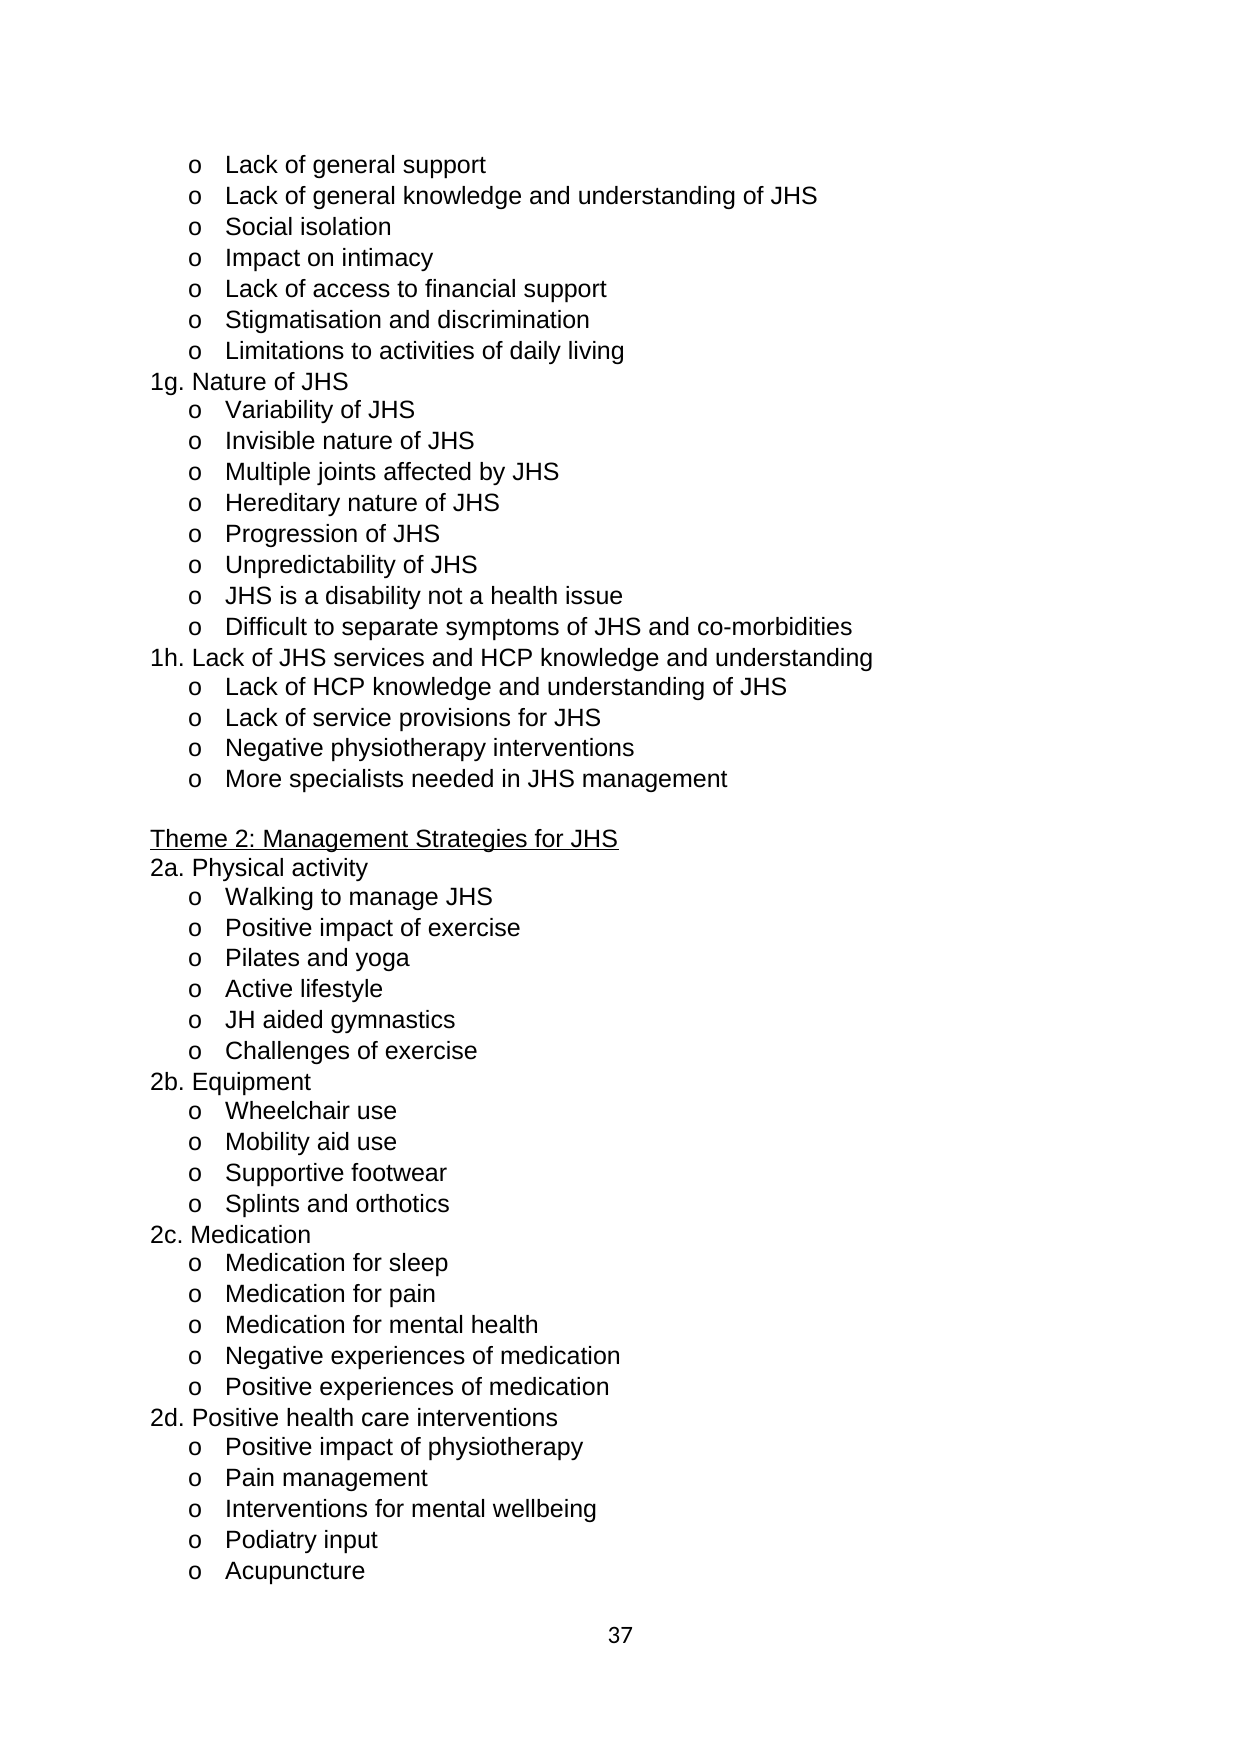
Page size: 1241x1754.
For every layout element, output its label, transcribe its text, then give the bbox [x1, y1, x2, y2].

list JH aided gymnastics [187, 1005, 1090, 1036]
text Theme 2: Management Strategies for JHS [150, 824, 1090, 853]
text 2c. Medication [150, 1220, 1090, 1248]
list Variability of JHS [187, 395, 1090, 426]
text 2b. Equipment [150, 1067, 1090, 1096]
text 2d. Positive health care interventions [150, 1403, 1090, 1432]
list Podiatry input [187, 1525, 1090, 1556]
list Medication for pain [187, 1279, 1090, 1310]
list Lack of general support [187, 150, 1090, 181]
list Difficult to separate symptoms of JHS and co-morbidities [187, 612, 1090, 643]
list Unpredictability of JHS [187, 550, 1090, 581]
list Positive impact of physiotherapy [187, 1432, 1090, 1463]
list Pain management [187, 1463, 1090, 1494]
list Stigmatisation and discrimination [187, 305, 1090, 336]
list Impact on intimacy [187, 243, 1090, 274]
list Mobility aid use [187, 1127, 1090, 1158]
list Progression of JHS [187, 519, 1090, 550]
list Acupuncture [187, 1556, 1090, 1587]
list 1g. Nature of JHS [150, 367, 1090, 395]
list Negative physiotherapy interventions [187, 733, 1090, 764]
list Lack of HCP knowledge and understanding of JHS [187, 672, 1090, 702]
list Invisible nature of JHS [187, 426, 1090, 457]
list Medication for mental health [187, 1310, 1090, 1341]
list Multiple joints affected by JHS [187, 457, 1090, 488]
list Active lifestyle [187, 974, 1090, 1005]
list Social isolation [187, 212, 1090, 243]
list Positive experiences of medication [187, 1372, 1090, 1403]
list Lack of service provisions for JHS [187, 702, 1090, 733]
list Interventions for mental wellbeing [187, 1494, 1090, 1525]
list Wheelchair use [187, 1096, 1090, 1127]
list Splints and orthotics [187, 1189, 1090, 1220]
list Medication for sleep [187, 1248, 1090, 1279]
list 1h. Lack of JHS services and HCP knowledge and understanding [150, 643, 1090, 672]
list Supportive footwear [187, 1158, 1090, 1189]
list Lack of access to financial support [187, 274, 1090, 305]
list Limitations to activities of daily living [187, 336, 1090, 367]
list Hereditary nature of JHS [187, 488, 1090, 519]
text 2a. Physical activity [150, 853, 1090, 882]
list Pilates and yoga [187, 943, 1090, 974]
list Walking to manage JHS [187, 882, 1090, 912]
list Negative experiences of medication [187, 1341, 1090, 1372]
list JHS is a disability not a health issue [187, 581, 1090, 612]
list Challenges of exercise [187, 1036, 1090, 1067]
list More specialists needed in JHS management [187, 764, 1090, 795]
list Lack of general knowledge and understanding of JHS [187, 181, 1090, 212]
list Positive impact of exercise [187, 912, 1090, 943]
